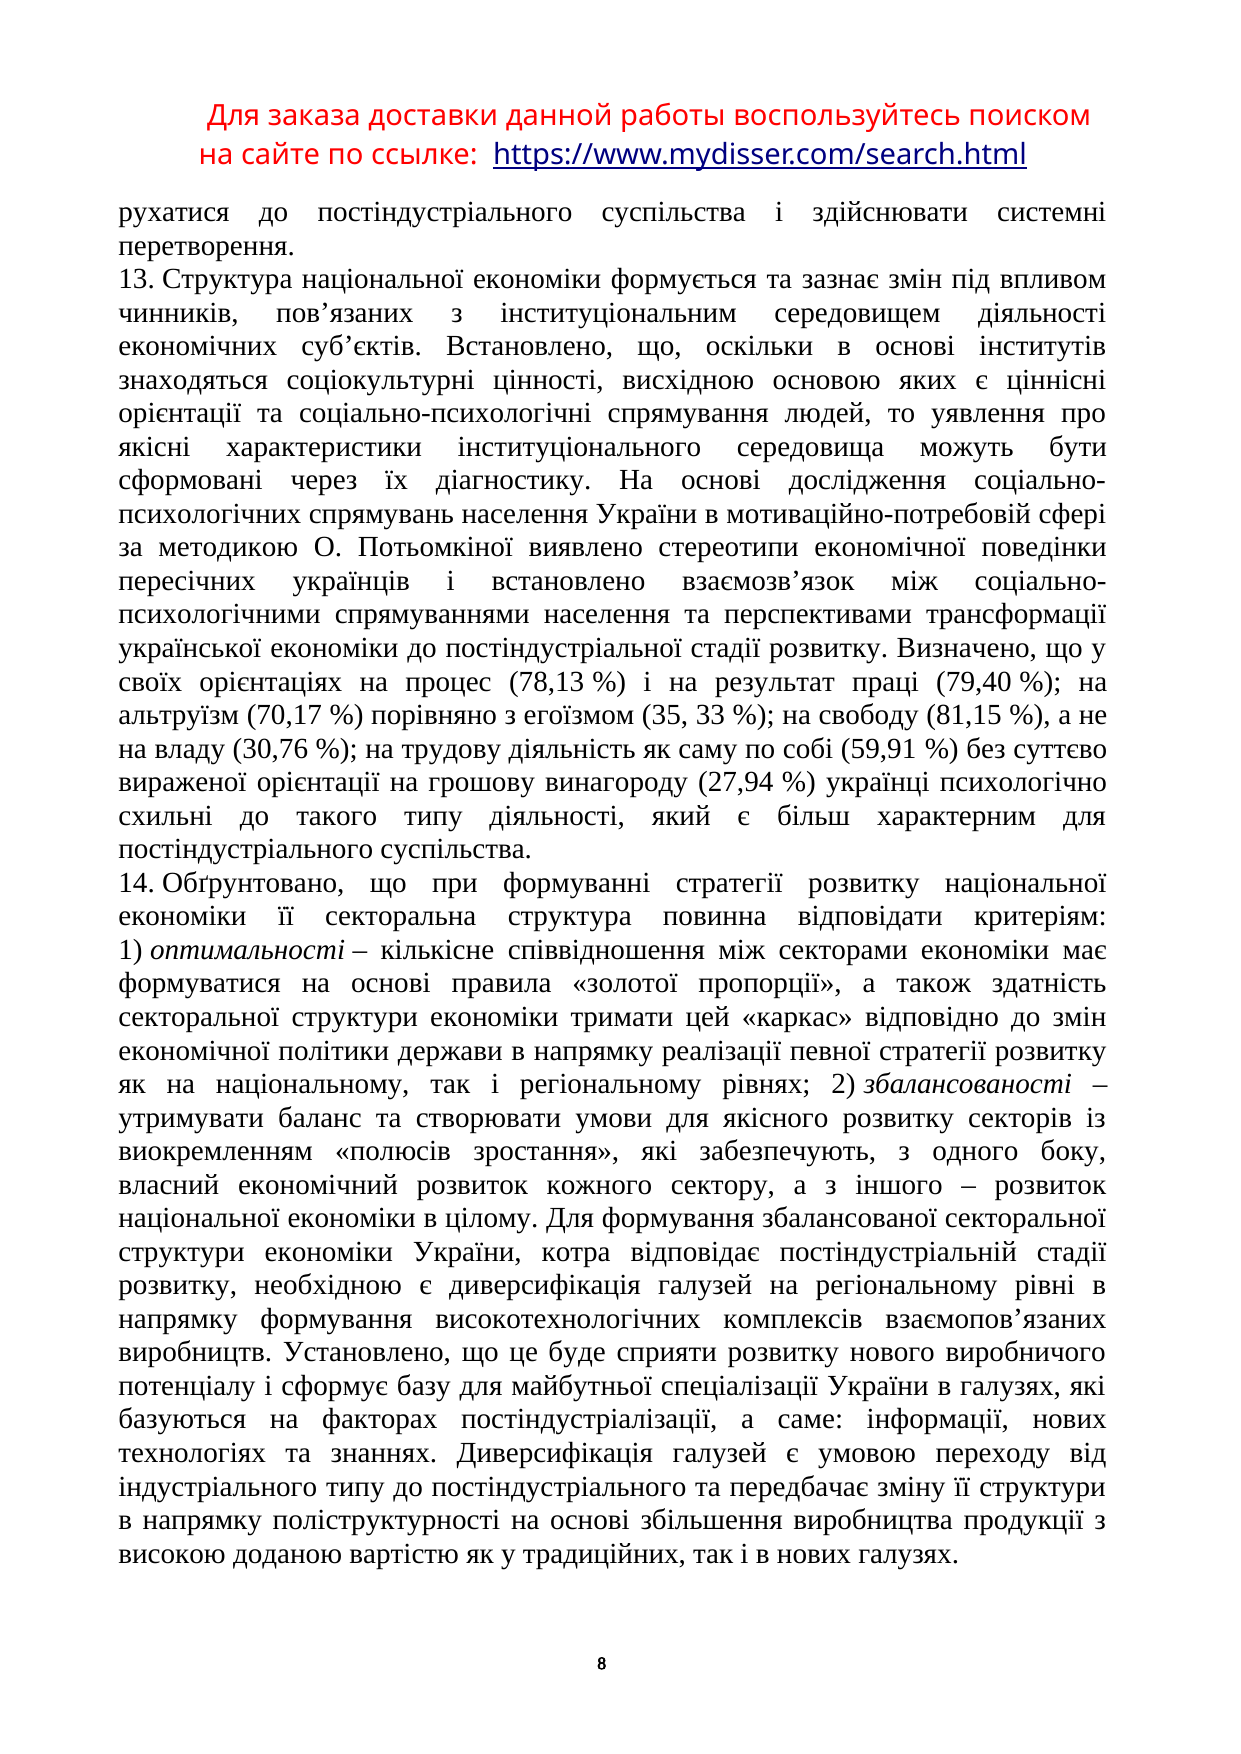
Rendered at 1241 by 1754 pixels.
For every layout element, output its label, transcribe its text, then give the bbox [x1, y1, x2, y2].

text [118, 194, 1107, 261]
text 14. Обґрунтовано, що при формуванні стратегії розвитку національної економіки її секторальна структура повинна відповідати критеріям: 1) оптимальності – кількісне співвідношення між секторами економіки має формуватися на основі правила «золотої пропорції», а також здатність секторальної структури економіки тримати цей «каркас» відповідно до змін економічної політики держави в напрямку реалізації певної стратегії розвитку як на національному, так і регіональному рівнях; 2) збалансованості – утримувати баланс та створювати умови для якісного розвитку секторів із виокремленням «полюсів зростання», які забезпечують, з одного боку, власний економічний розвиток кожного сектору, а з іншого – розвиток національної економіки в цілому. Для формування збалансованої секторальної структури економіки України, котра відповідає постіндустріальній стадії розвитку, необхідною є диверсифікація галузей на регіональному рівні в напрямку формування високотехнологічних комплексів взаємопов’язаних виробництв. Установлено, що це буде сприяти розвитку нового виробничого потенціалу і сформує базу для майбутньої спеціалізації України в галузях, які базуються на факторах постіндустріалізації, а саме: інформації, нових технологіях та знаннях. Диверсифікація галузей є умовою переходу від індустріального типу до постіндустріального та передбачає зміну її структури в напрямку поліструктурності на основі збільшення виробництва продукції з високою доданою вартістю як у традиційних, так і в нових галузях. [118, 865, 1107, 1569]
text 13. Структура національної економіки формується та зазнає змін під впливом чинників, пов’язаних з інституціональним середовищем діяльності економічних суб’єктів. Встановлено, що, оскільки в основі інститутів знаходяться соціокультурні цінності, висхідною основою яких є ціннісні орієнтації та соціально-психологічні спрямування людей, то уявлення про якісні характеристики інституціонального середовища можуть бути сформовані через їх діагностику. На основі дослідження соціально-психологічних спрямувань населення України в мотиваційно-потребовій сфері за методикою О. Потьомкіної виявлено стереотипи економічної поведінки пересічних українців і встановлено взаємозв’язок між соціально-психологічними спрямуваннями населення та перспективами трансформації української економіки до постіндустріальної стадії розвитку. Визначено, що у своїх орієнтаціях на процес (78,13 %) і на результат праці (79,40 %); на альтруїзм (70,17 %) порівняно з егоїзмом (35, 33 %); на свободу (81,15 %), а не на владу (30,76 %); на трудову діяльність як саму по собі (59,91 %) без суттєво вираженої орієнтації на грошову винагороду (27,94 %) українці психологічно схильні до такого типу діяльності, який є більш характерним для постіндустріального суспільства. [118, 261, 1107, 865]
